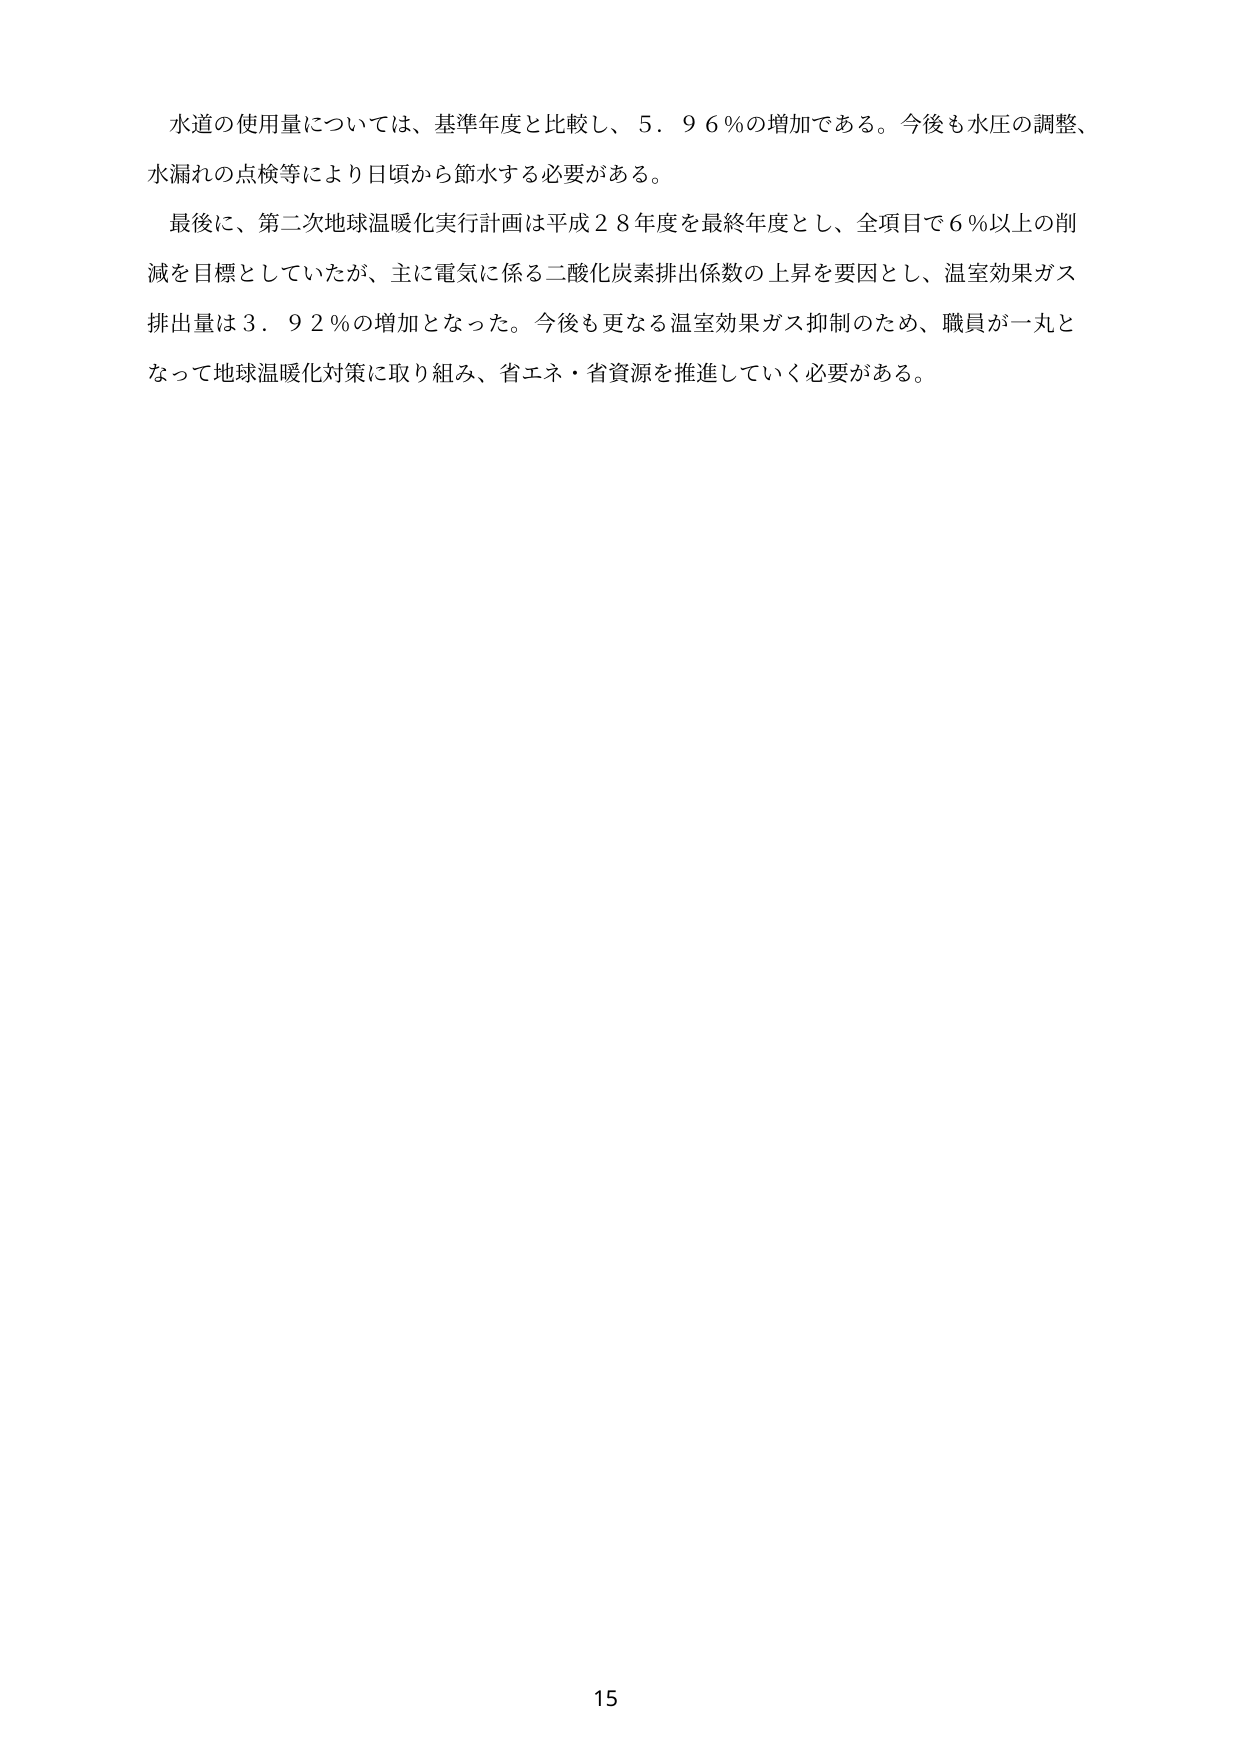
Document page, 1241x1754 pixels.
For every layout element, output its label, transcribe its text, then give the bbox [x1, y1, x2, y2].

text 最後に、第二次地球温暖化実行計画は平成２８年度を最終年度とし、全項目で６％以上の削減を目標としていたが、主に電気に係る二酸化炭素排出係数の上昇を要因とし、温室効果ガス排出量は３．９２％の増加となった。今後も更なる温室効果ガス抑制のため、職員が一丸となって地球温暖化対策に取り組み、省エネ・省資源を推進していく必要がある。 [148, 205, 1078, 388]
text 水道の使用量については、基準年度と比較し、５．９６％の増加である。今後も水圧の調整、水漏れの点検等により日頃から節水する必要がある。 [148, 106, 1078, 189]
